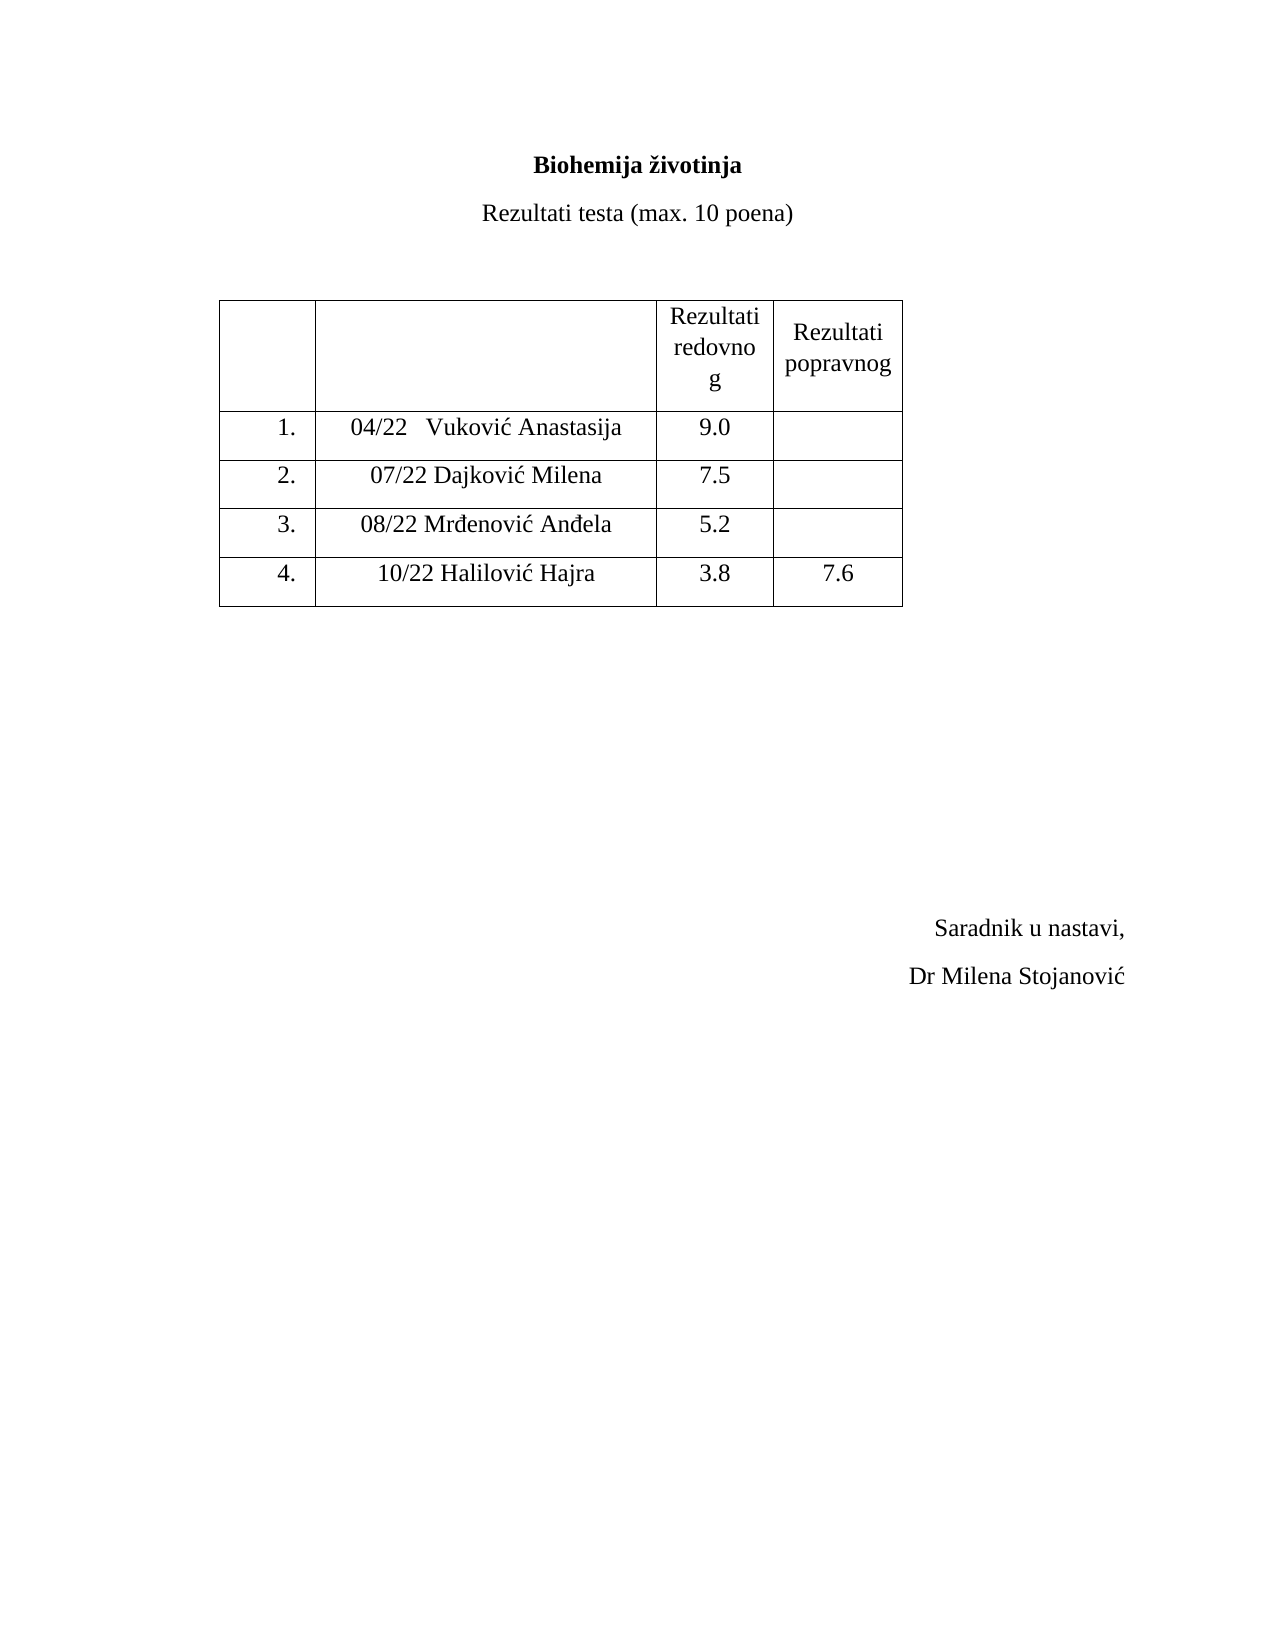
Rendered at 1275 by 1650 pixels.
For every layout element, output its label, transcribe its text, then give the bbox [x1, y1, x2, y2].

table_cell [774, 509, 902, 557]
table_cell [774, 461, 902, 508]
table_cell [774, 412, 902, 459]
text Rezultati testa (max. 10 poena) [150, 198, 1125, 226]
table_header Rezultati redovnog [657, 301, 773, 411]
table_cell 3.8 [657, 558, 773, 606]
table_header [316, 301, 656, 411]
table_cell 10/22 Halilović Hajra [316, 558, 656, 606]
table_header Rezultati popravnog [774, 301, 902, 411]
table_cell 04/22 Vuković Anastasija [316, 412, 656, 459]
text Saradnik u nastavi, [150, 913, 1125, 942]
table_cell 4. [220, 558, 315, 606]
table_cell 08/22 Mrđenović Anđela [316, 509, 656, 557]
text Biohemija životinja [150, 150, 1125, 179]
table_cell 2. [220, 461, 315, 508]
text Dr Milena Stojanović [150, 961, 1125, 990]
table_cell 1. [220, 412, 315, 459]
table_header [220, 301, 315, 411]
table_cell 7.6 [774, 558, 902, 606]
table_cell 5.2 [657, 509, 773, 557]
table_cell 3. [220, 509, 315, 557]
table_cell 9.0 [657, 412, 773, 459]
table_cell 7.5 [657, 461, 773, 508]
table_cell 07/22 Dajković Milena [316, 461, 656, 508]
